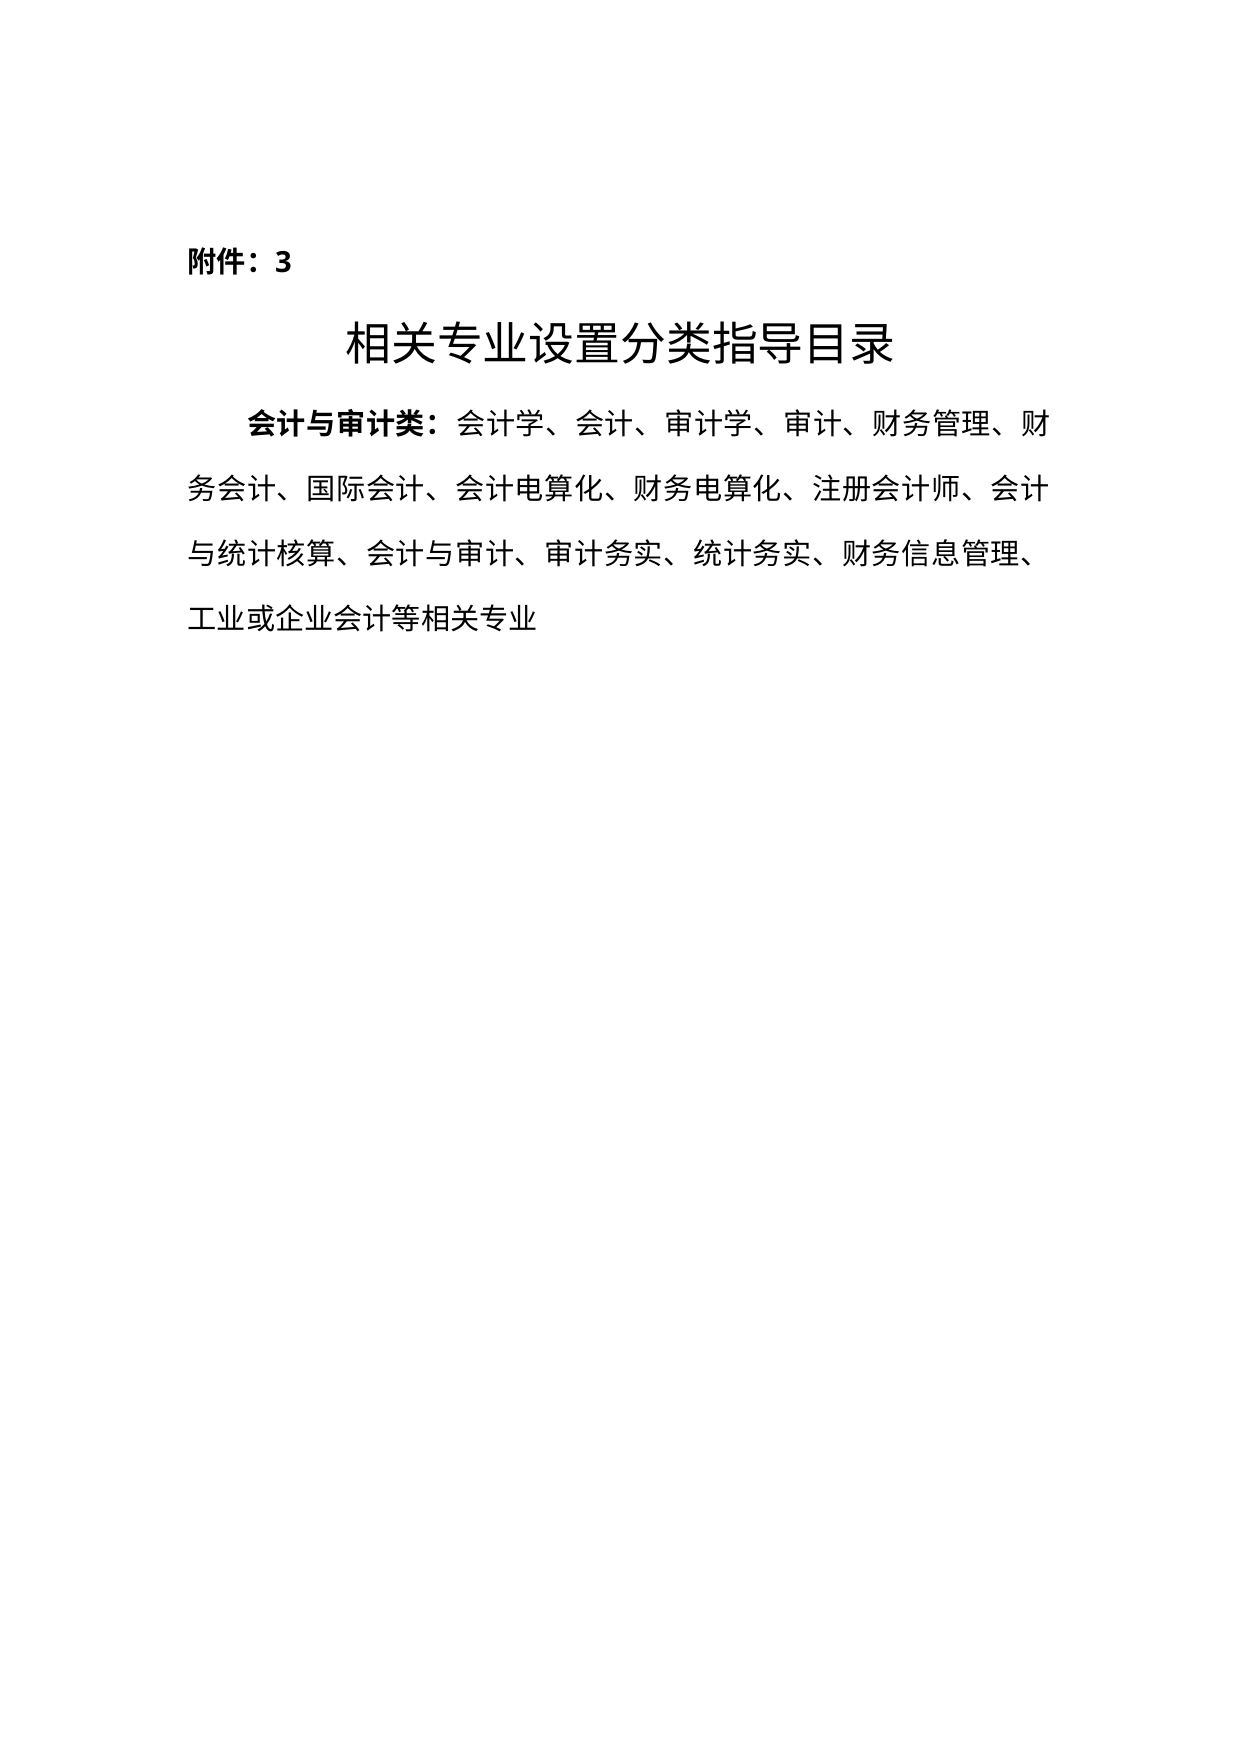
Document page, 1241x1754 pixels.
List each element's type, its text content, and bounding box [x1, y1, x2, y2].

text 附件：3 [187, 227, 1053, 292]
text 会计与审计类：会计学、会计、审计学、审计、财务管理、财务会计、国际会计、会计电算化、财务电算化、注册会计师、会计与统计核算、会计与审计、审计务实、统计务实、财务信息管理、工业或企业会计等相关专业 [187, 389, 1053, 649]
text 相关专业设置分类指导目录 [187, 292, 1053, 389]
